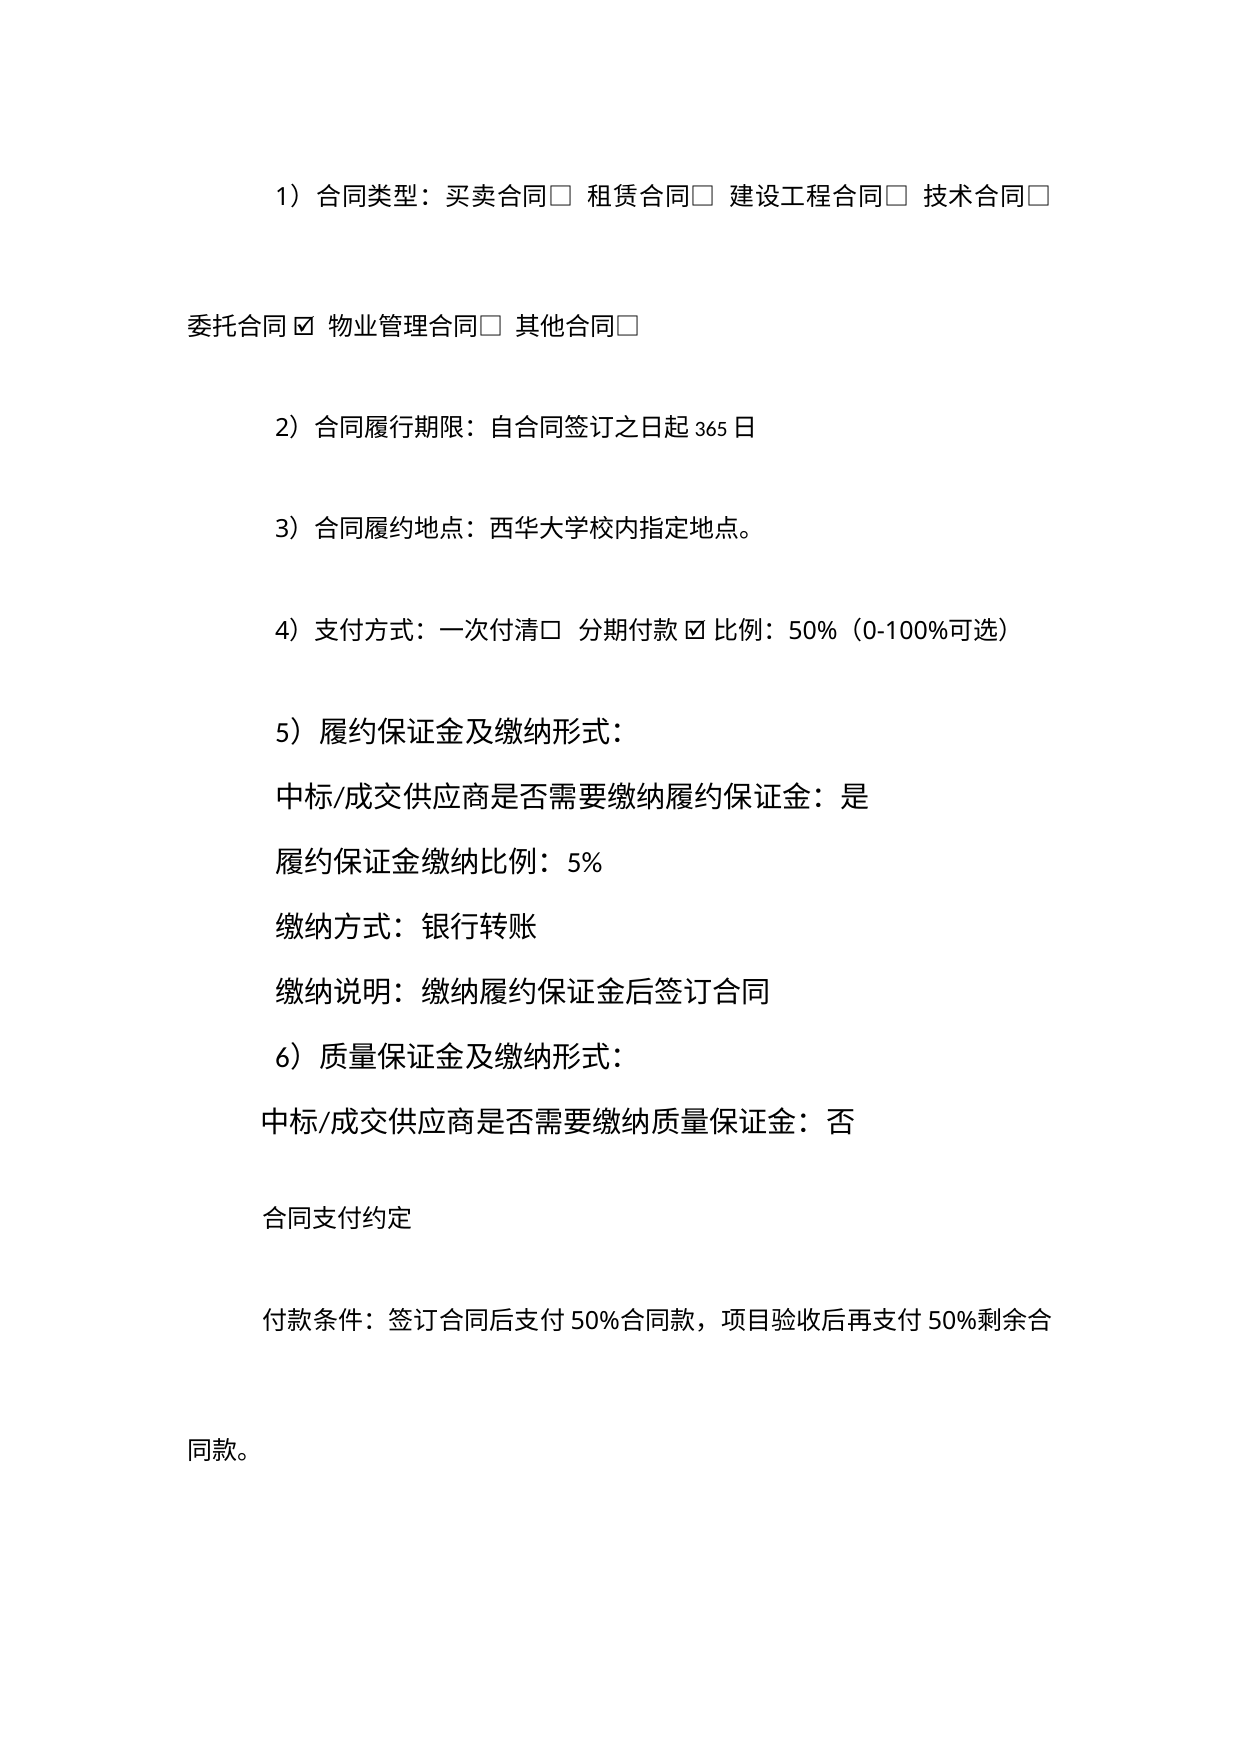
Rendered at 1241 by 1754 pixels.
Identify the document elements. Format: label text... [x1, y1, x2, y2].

text 缴纳方式：银行转账 [187, 892, 1053, 957]
text 付款条件：签订合同后支付50%合同款，项目验收后再支付50%剩余合同款。 [187, 1286, 1053, 1481]
text 6）质量保证金及缴纳形式： [187, 1022, 1053, 1087]
text 4）支付方式：一次付清 分期付款 比例：50%（0-100%可选） [187, 596, 1053, 661]
text 缴纳说明：缴纳履约保证金后签订合同 [187, 957, 1053, 1022]
text 3）合同履约地点：西华大学校内指定地点。 [187, 494, 1053, 559]
text 2）合同履行期限：自合同签订之日起365日 [187, 393, 1053, 458]
text 履约保证金缴纳比例：5% [187, 827, 1053, 892]
text 中标/成交供应商是否需要缴纳履约保证金：是 [187, 762, 1053, 827]
text 合同支付约定 [187, 1184, 1053, 1249]
text 5）履约保证金及缴纳形式： [187, 697, 1053, 762]
text 中标/成交供应商是否需要缴纳质量保证金：否 [187, 1087, 1053, 1152]
text 1）合同类型：买卖合同□ 租赁合同□ 建设工程合同□ 技术合同□ 委托合同 物业管理合同□ 其他合同□ [187, 162, 1053, 357]
